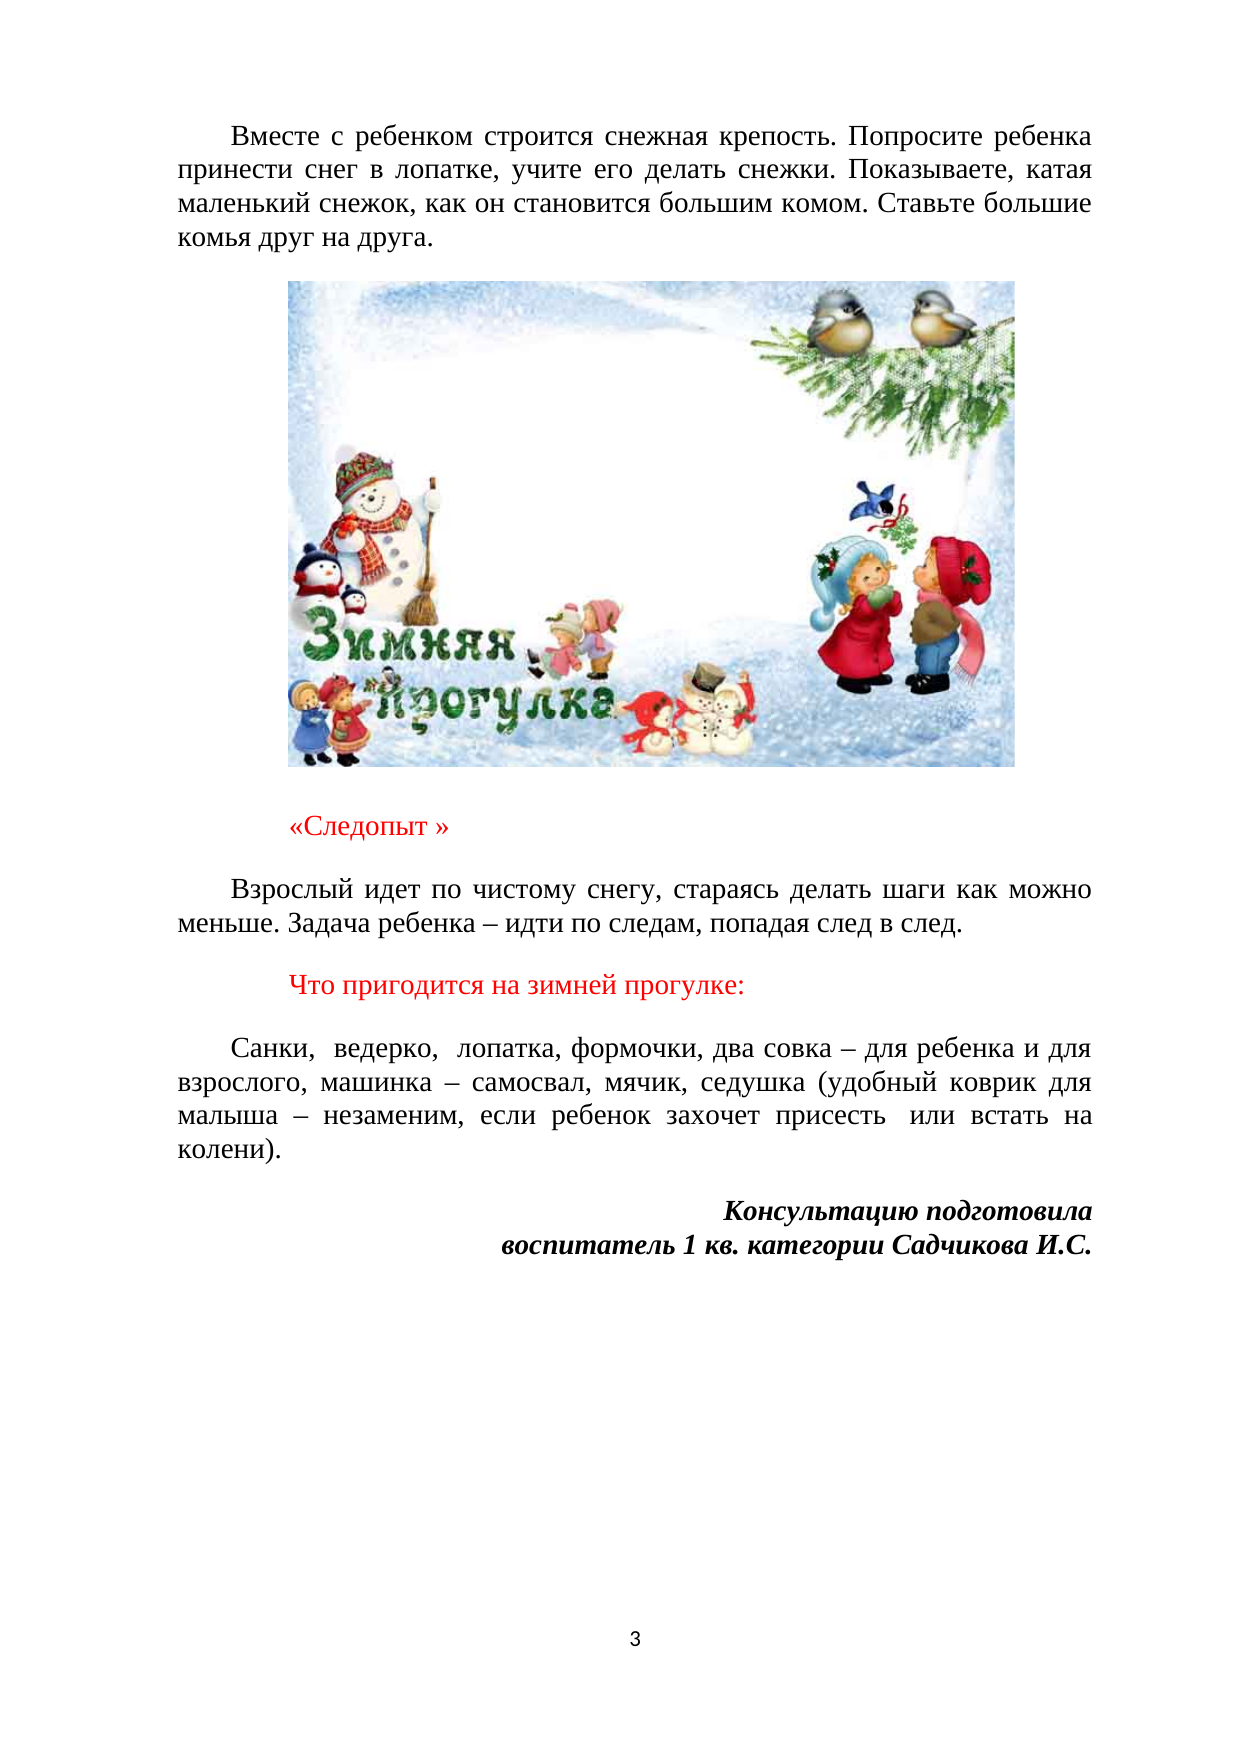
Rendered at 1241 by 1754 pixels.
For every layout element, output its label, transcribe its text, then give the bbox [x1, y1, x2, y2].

text Вместе с ребенком строится снежная крепость. Попросите ребенка принести снег в лопатке, учите его делать снежки. Показываете, катая маленький снежок, как он становится большим комом. Ставьте большие комья друг на друга. [177, 118, 1093, 252]
text Консультацию подготовила [177, 1193, 1093, 1227]
text Взрослый идет по чистому снегу, стараясь делать шаги как можно меньше. Задача ребенка – идти по следам, попадая след в след. [177, 871, 1093, 938]
picture [288, 281, 1015, 767]
text «Следопыт » [177, 808, 1093, 842]
text Санки, ведерко, лопатка, формочки, два совка – для ребенка и для взрослого, машинка – самосвал, мячик, седушка (удобный коврик для малыша – незаменим, если ребенок захочет присесть или встать на колени). [177, 1030, 1093, 1164]
text Что пригодится на зимней прогулке: [177, 967, 1093, 1001]
text воспитатель 1 кв. категории Садчикова И.С. [177, 1227, 1093, 1261]
